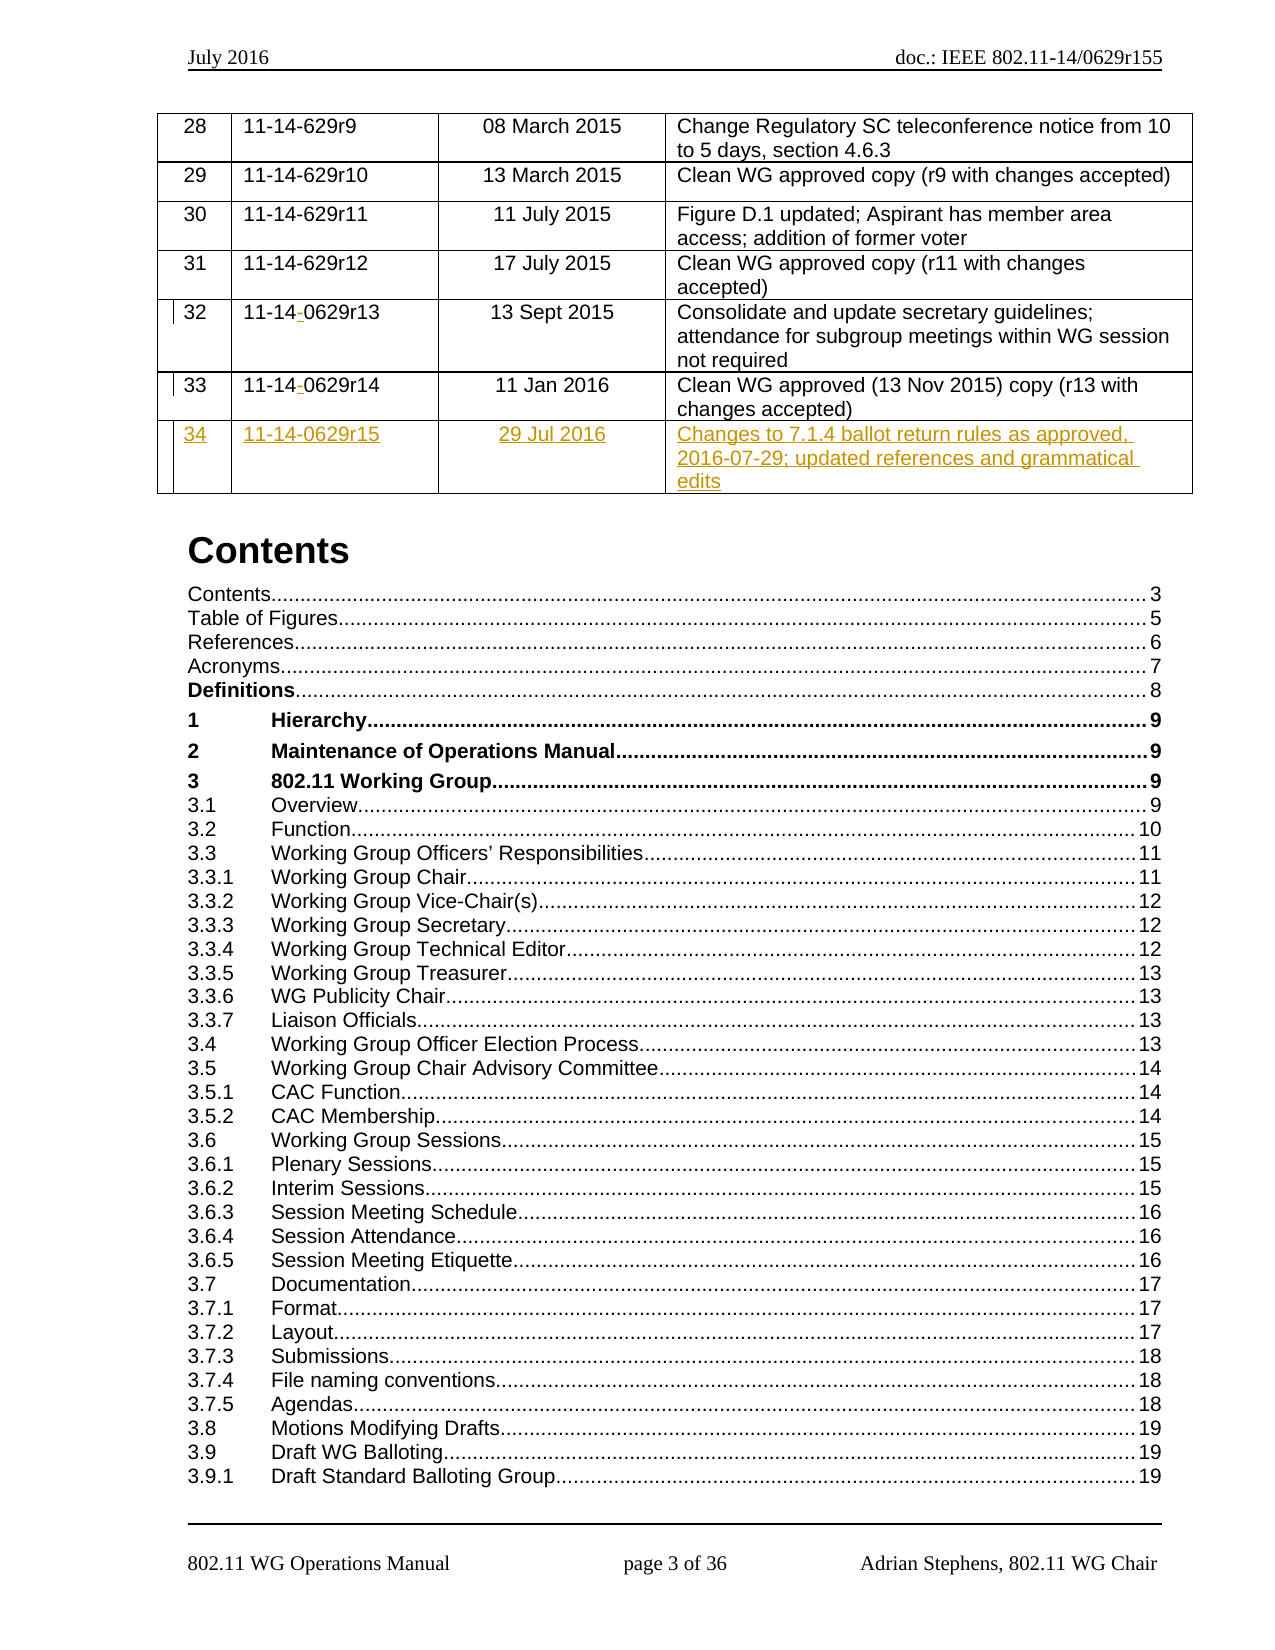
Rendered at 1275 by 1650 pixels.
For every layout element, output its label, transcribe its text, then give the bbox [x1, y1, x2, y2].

text 3.3.3 Working Group Secretary 12 [187, 912, 1162, 936]
text 3.7.4 File naming conventions 18 [187, 1368, 1162, 1392]
table_cell 11-14-629r11 [232, 202, 438, 249]
table_cell [666, 421, 1192, 493]
table_cell 28 [158, 114, 231, 161]
text 3.6 Working Group Sessions 15 [187, 1128, 1162, 1152]
text 3.3 Working Group Officers’ Responsibilities 11 [187, 841, 1162, 864]
text 3.3.6 WG Publicity Chair 13 [187, 984, 1162, 1008]
table_cell Change Regulatory SC teleconference notice from 10 to 5 days, section 4.6.3 [666, 114, 1192, 161]
text 3.5 Working Group Chair Advisory Committee 14 [187, 1056, 1162, 1080]
table_cell Clean WG approved (13 Nov 2015) copy (r13 with changes accepted) [666, 373, 1192, 420]
text 3.7.3 Submissions 18 [187, 1344, 1162, 1368]
text 2 Maintenance of Operations Manual 9 [187, 738, 1162, 762]
table_cell [158, 421, 173, 493]
text 3.9 Draft WG Balloting 19 [187, 1439, 1162, 1463]
table_cell Consolidate and update secretary guidelines; attendance for subgroup meetings within WG session not required [666, 300, 1192, 371]
table_cell 08 March 2015 [439, 114, 665, 161]
table_cell [232, 421, 438, 493]
text 3.6.3 Session Meeting Schedule 16 [187, 1200, 1162, 1224]
text 3.6.5 Session Meeting Etiquette 16 [187, 1248, 1162, 1272]
text Table of Figures 5 [187, 606, 1162, 630]
text Definitions 8 [187, 678, 1162, 702]
table_cell 33 [158, 373, 231, 420]
table_cell 31 [158, 251, 231, 298]
table_cell 11-14-629r10 [232, 163, 438, 201]
table_cell 30 [158, 202, 231, 249]
text 1 Hierarchy 9 [187, 708, 1162, 732]
table_cell Figure D.1 updated; Aspirant has member area access; addition of former voter [666, 202, 1192, 249]
text 3.3.7 Liaison Officials 13 [187, 1008, 1162, 1032]
table_cell Clean WG approved copy (r11 with changes accepted) [666, 251, 1192, 298]
table_cell 11 July 2015 [439, 202, 665, 249]
table_cell 11 Jan 2016 [439, 373, 665, 420]
table_cell 32 [158, 300, 231, 371]
text 3.1 Overview 9 [187, 793, 1162, 817]
text 3.6.2 Interim Sessions 15 [187, 1176, 1162, 1200]
text 3.5.2 CAC Membership 14 [187, 1104, 1162, 1128]
text Contents [187, 529, 1162, 572]
text 3.6.1 Plenary Sessions 15 [187, 1152, 1162, 1176]
text 3.3.1 Working Group Chair 11 [187, 864, 1162, 888]
table_cell [439, 421, 665, 493]
table_cell 11-140629r14 [232, 373, 438, 420]
text 3.7.1 Format 17 [187, 1296, 1162, 1320]
text 3.4 Working Group Officer Election Process 13 [187, 1032, 1162, 1056]
table_cell 13 March 2015 [439, 163, 665, 201]
text 3.9.1 Draft Standard Balloting Group 19 [187, 1463, 1162, 1487]
text 3.2 Function 10 [187, 817, 1162, 841]
text References 6 [187, 630, 1162, 654]
text Acronyms 7 [187, 654, 1162, 678]
table_cell 29 [158, 163, 231, 201]
table_cell 13 Sept 2015 [439, 300, 665, 371]
text 3.5.1 CAC Function 14 [187, 1080, 1162, 1104]
text 3.8 Motions Modifying Drafts 19 [187, 1416, 1162, 1439]
text 3.6.4 Session Attendance 16 [187, 1224, 1162, 1248]
table_cell 17 July 2015 [439, 251, 665, 298]
text 3.7 Documentation 17 [187, 1272, 1162, 1296]
table_cell 11-14-629r12 [232, 251, 438, 298]
text 3.3.2 Working Group Vice-Chair(s) 12 [187, 888, 1162, 912]
table_cell 11-14-629r9 [232, 114, 438, 161]
text 3 802.11 Working Group 9 [187, 769, 1162, 793]
table_cell 11-140629r13 [232, 300, 438, 371]
text 3.3.5 Working Group Treasurer 13 [187, 960, 1162, 984]
text Contents 3 [187, 582, 1162, 606]
table_cell [174, 421, 231, 493]
text 3.7.2 Layout 17 [187, 1320, 1162, 1344]
text 3.7.5 Agendas 18 [187, 1392, 1162, 1416]
table_cell Clean WG approved copy (r9 with changes accepted) [666, 163, 1192, 201]
text 3.3.4 Working Group Technical Editor 12 [187, 936, 1162, 960]
